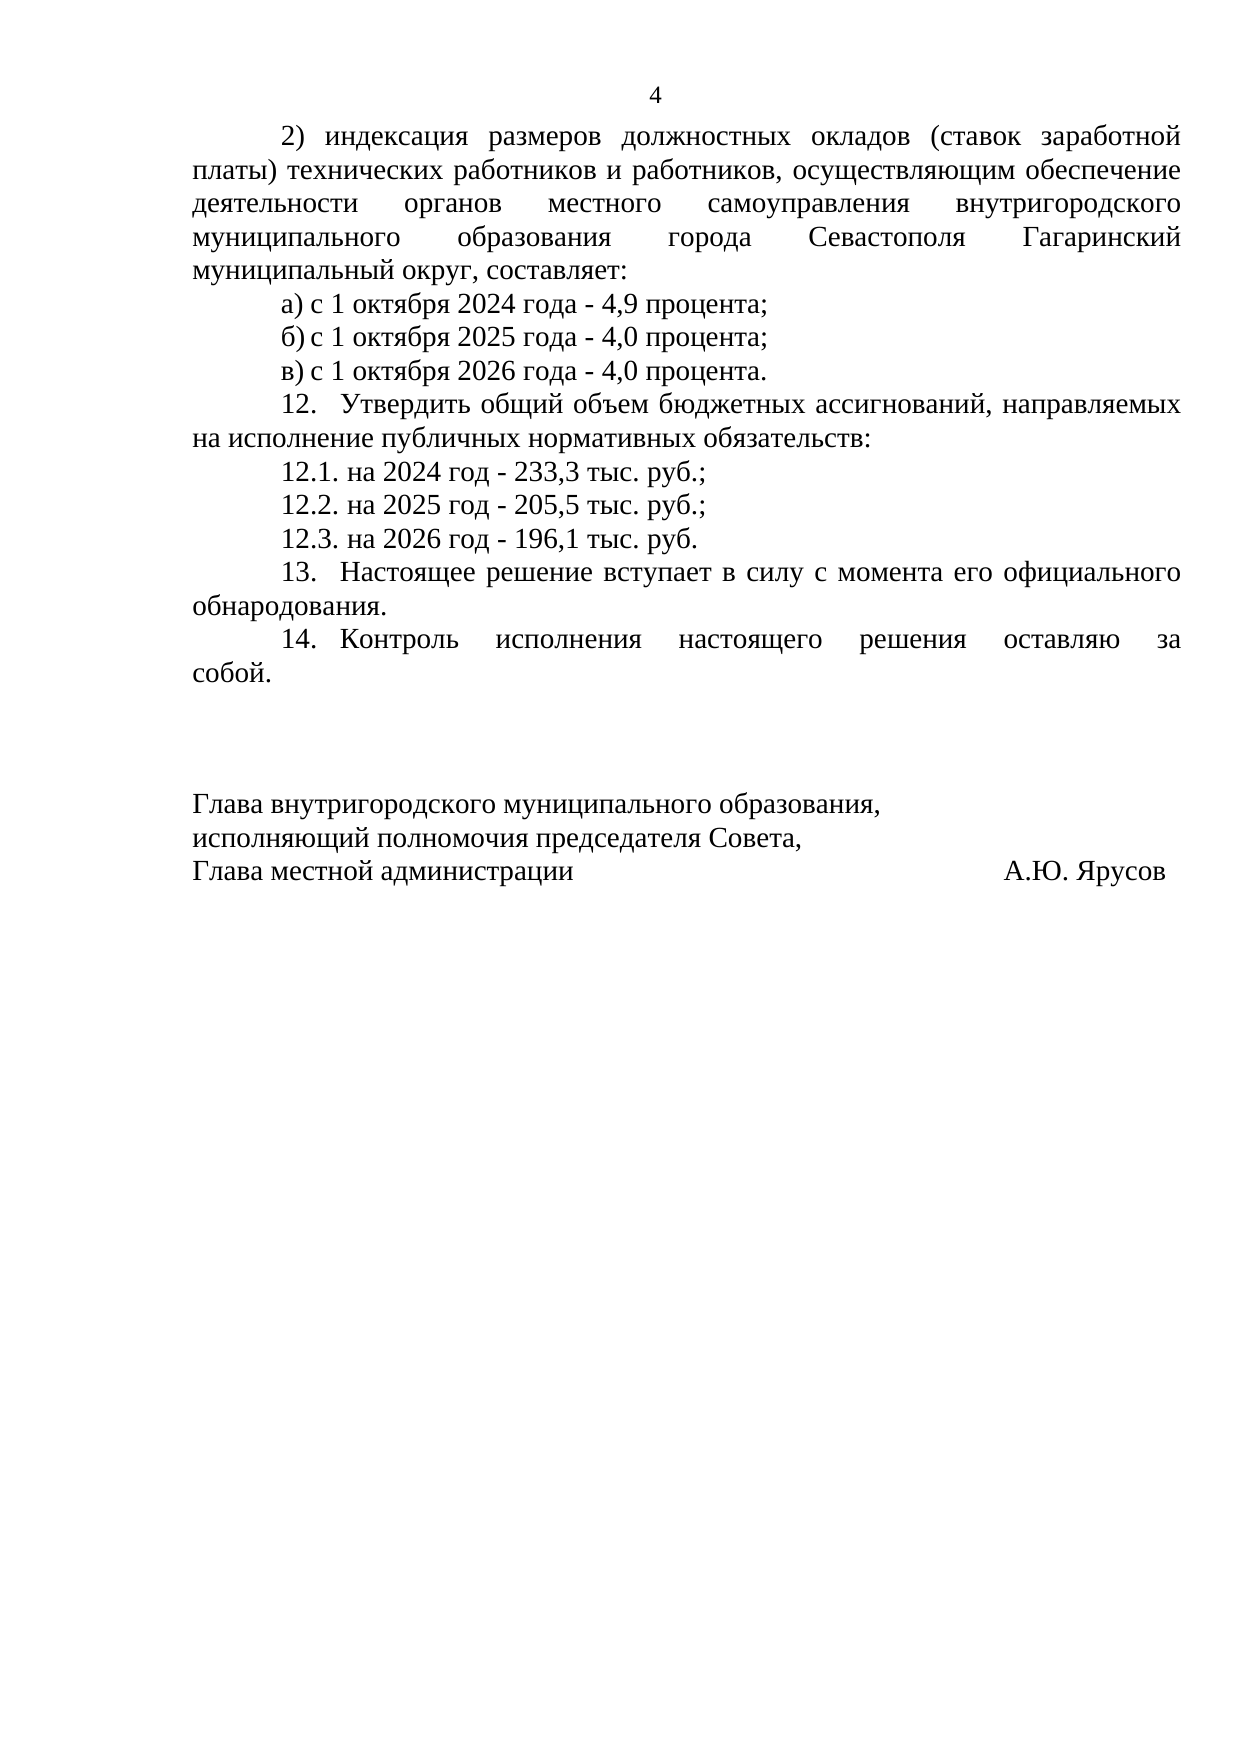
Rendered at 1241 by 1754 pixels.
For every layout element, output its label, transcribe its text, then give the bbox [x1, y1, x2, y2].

text 2) индексация размеров должностных окладов (ставок заработной платы) технических работников и работников, осуществляющим обеспечение деятельности органов местного самоуправления внутригородского муниципального образования города Севастополя Гагаринский муниципальный округ, составляет: [192, 118, 1182, 286]
list на 2025 год - 205,5 тыс. руб.; [192, 487, 1182, 521]
list на 2024 год - 233,3 тыс. руб.; [192, 454, 1182, 487]
list Настоящее решение вступает в силу с момента его официального обнародования. [192, 554, 1182, 621]
text Глава внутригородского муниципального образования, исполняющий полномочия председателя Совета, Глава местной администрации А.Ю. Ярусов [192, 786, 1182, 887]
list с 1 октября 2026 года - 4,0 процента. [192, 353, 1182, 387]
list Контроль исполнения настоящего решения оставляю за собой. [192, 621, 1182, 688]
list Утвердить общий объем бюджетных ассигнований, направляемых на исполнение публичных нормативных обязательств: [192, 387, 1182, 454]
list с 1 октября 2024 года - 4,9 процента; [192, 286, 1182, 319]
list на 2026 год - 196,1 тыс. руб. [192, 521, 1182, 554]
list с 1 октября 2025 года - 4,0 процента; [192, 319, 1182, 353]
